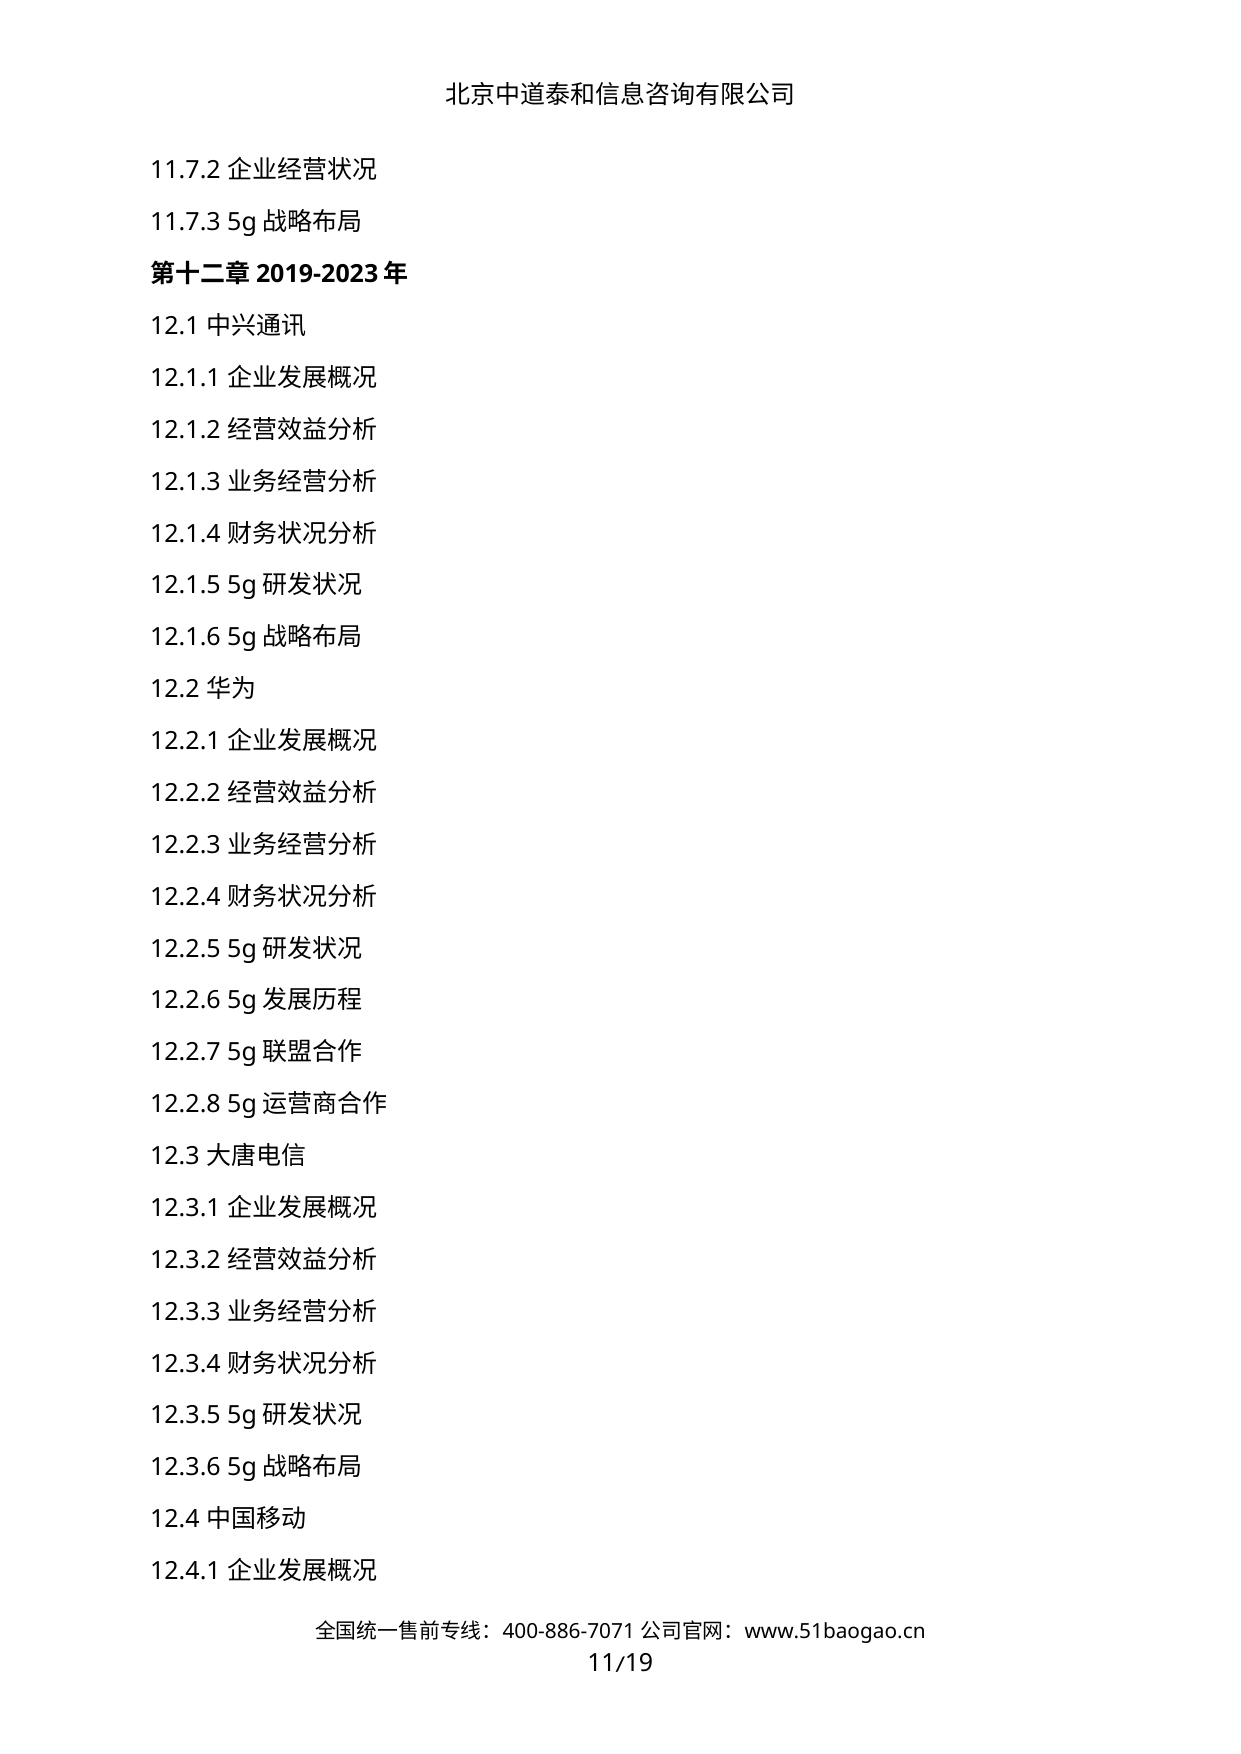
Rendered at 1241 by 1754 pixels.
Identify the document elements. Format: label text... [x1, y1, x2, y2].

text 12.2.4 财务状况分析 [150, 876, 1090, 912]
text 12.2.1 企业发展概况 [150, 721, 1090, 757]
text 12.1.6 5g战略布局 [150, 617, 1090, 653]
text 12.3 大唐电信 [150, 1136, 1090, 1172]
text 12.2.7 5g联盟合作 [150, 1032, 1090, 1068]
text 12.1 中兴通讯 [150, 306, 1090, 342]
text 12.2.6 5g发展历程 [150, 980, 1090, 1016]
text 12.1.3 业务经营分析 [150, 461, 1090, 497]
text 12.3.2 经营效益分析 [150, 1239, 1090, 1276]
text 12.2.3 业务经营分析 [150, 824, 1090, 861]
text 12.2.2 经营效益分析 [150, 772, 1090, 809]
text 11.7.3 5g战略布局 [150, 202, 1090, 238]
text 12.1.2 经营效益分析 [150, 409, 1090, 446]
text 12.4.1 企业发展概况 [150, 1551, 1090, 1587]
text 12.2.5 5g研发状况 [150, 928, 1090, 964]
text 12.1.1 企业发展概况 [150, 357, 1090, 394]
text 12.3.4 财务状况分析 [150, 1343, 1090, 1379]
text 12.2 华为 [150, 669, 1090, 705]
text 12.4 中国移动 [150, 1499, 1090, 1535]
text 12.3.6 5g战略布局 [150, 1447, 1090, 1483]
text 12.1.4 财务状况分析 [150, 513, 1090, 549]
text 12.3.1 企业发展概况 [150, 1187, 1090, 1224]
text 11.7.2 企业经营状况 [150, 150, 1090, 186]
text 第十二章 2019-2023年 [150, 254, 1090, 290]
text 12.1.5 5g研发状况 [150, 565, 1090, 601]
text 12.3.3 业务经营分析 [150, 1291, 1090, 1327]
text 12.3.5 5g研发状况 [150, 1395, 1090, 1431]
text 12.2.8 5g运营商合作 [150, 1084, 1090, 1120]
